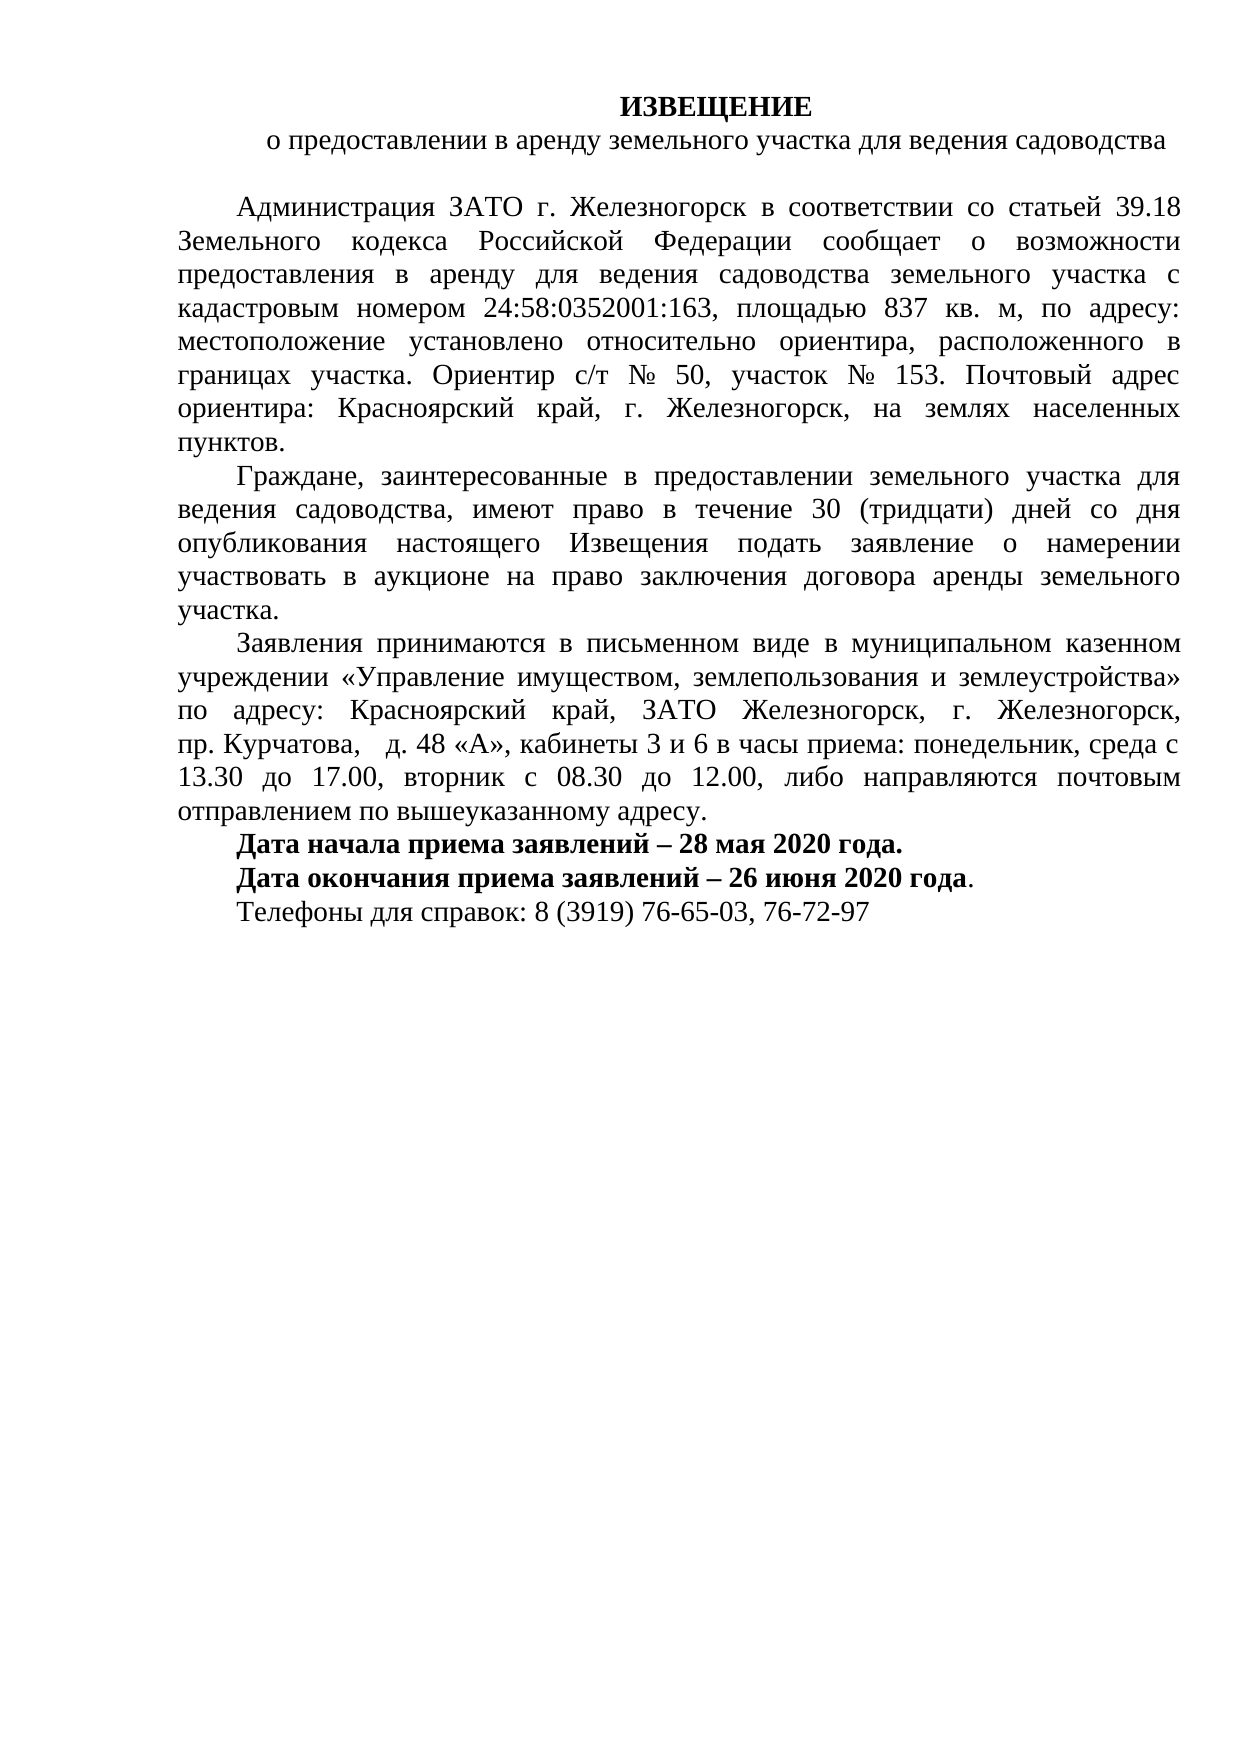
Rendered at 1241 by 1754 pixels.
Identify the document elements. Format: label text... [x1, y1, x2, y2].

text Заявления принимаются в письменном виде в муниципальном казенном учреждении «Управление имуществом, землепользования и землеустройства» по адресу: Красноярский край, ЗАТО Железногорск, г. Железногорск, пр. Курчатова, д. 48 «А», кабинеты 3 и 6 в часы приема: понедельник, среда с 13.30 до 17.00, вторник с 08.30 до 12.00, либо направляются почтовым отправлением по вышеуказанному адресу. [177, 625, 1181, 827]
text Администрация ЗАТО г. Железногорск в соответствии со статьей 39.18 Земельного кодекса Российской Федерации сообщает о возможности предоставления в аренду для ведения садоводства земельного участка с кадастровым номером 24:58:0352001:163, площадью 837 кв. м, по адресу: местоположение установлено относительно ориентира, расположенного в границах участка. Ориентир с/т № 50, участок № 153. Почтовый адрес ориентира: Красноярский край, г. Железногорск, на землях населенных пунктов. [177, 189, 1181, 458]
text Телефоны для справок: 8 (3919) 76-65-03, 76-72-97 [177, 894, 1181, 927]
text о предоставлении в аренду земельного участка для ведения садоводства [177, 122, 1181, 156]
text Граждане, заинтересованные в предоставлении земельного участка для ведения садоводства, имеют право в течение 30 (тридцати) дней со дня опубликования настоящего Извещения подать заявление о намерении участвовать в аукционе на право заключения договора аренды земельного участка. [177, 458, 1181, 625]
text Дата окончания приема заявлений – 26 июня 2020 года. [177, 860, 1181, 894]
text ИЗВЕЩЕНИЕ [177, 89, 1181, 122]
text Дата начала приема заявлений – 28 мая 2020 года. [177, 827, 1181, 860]
